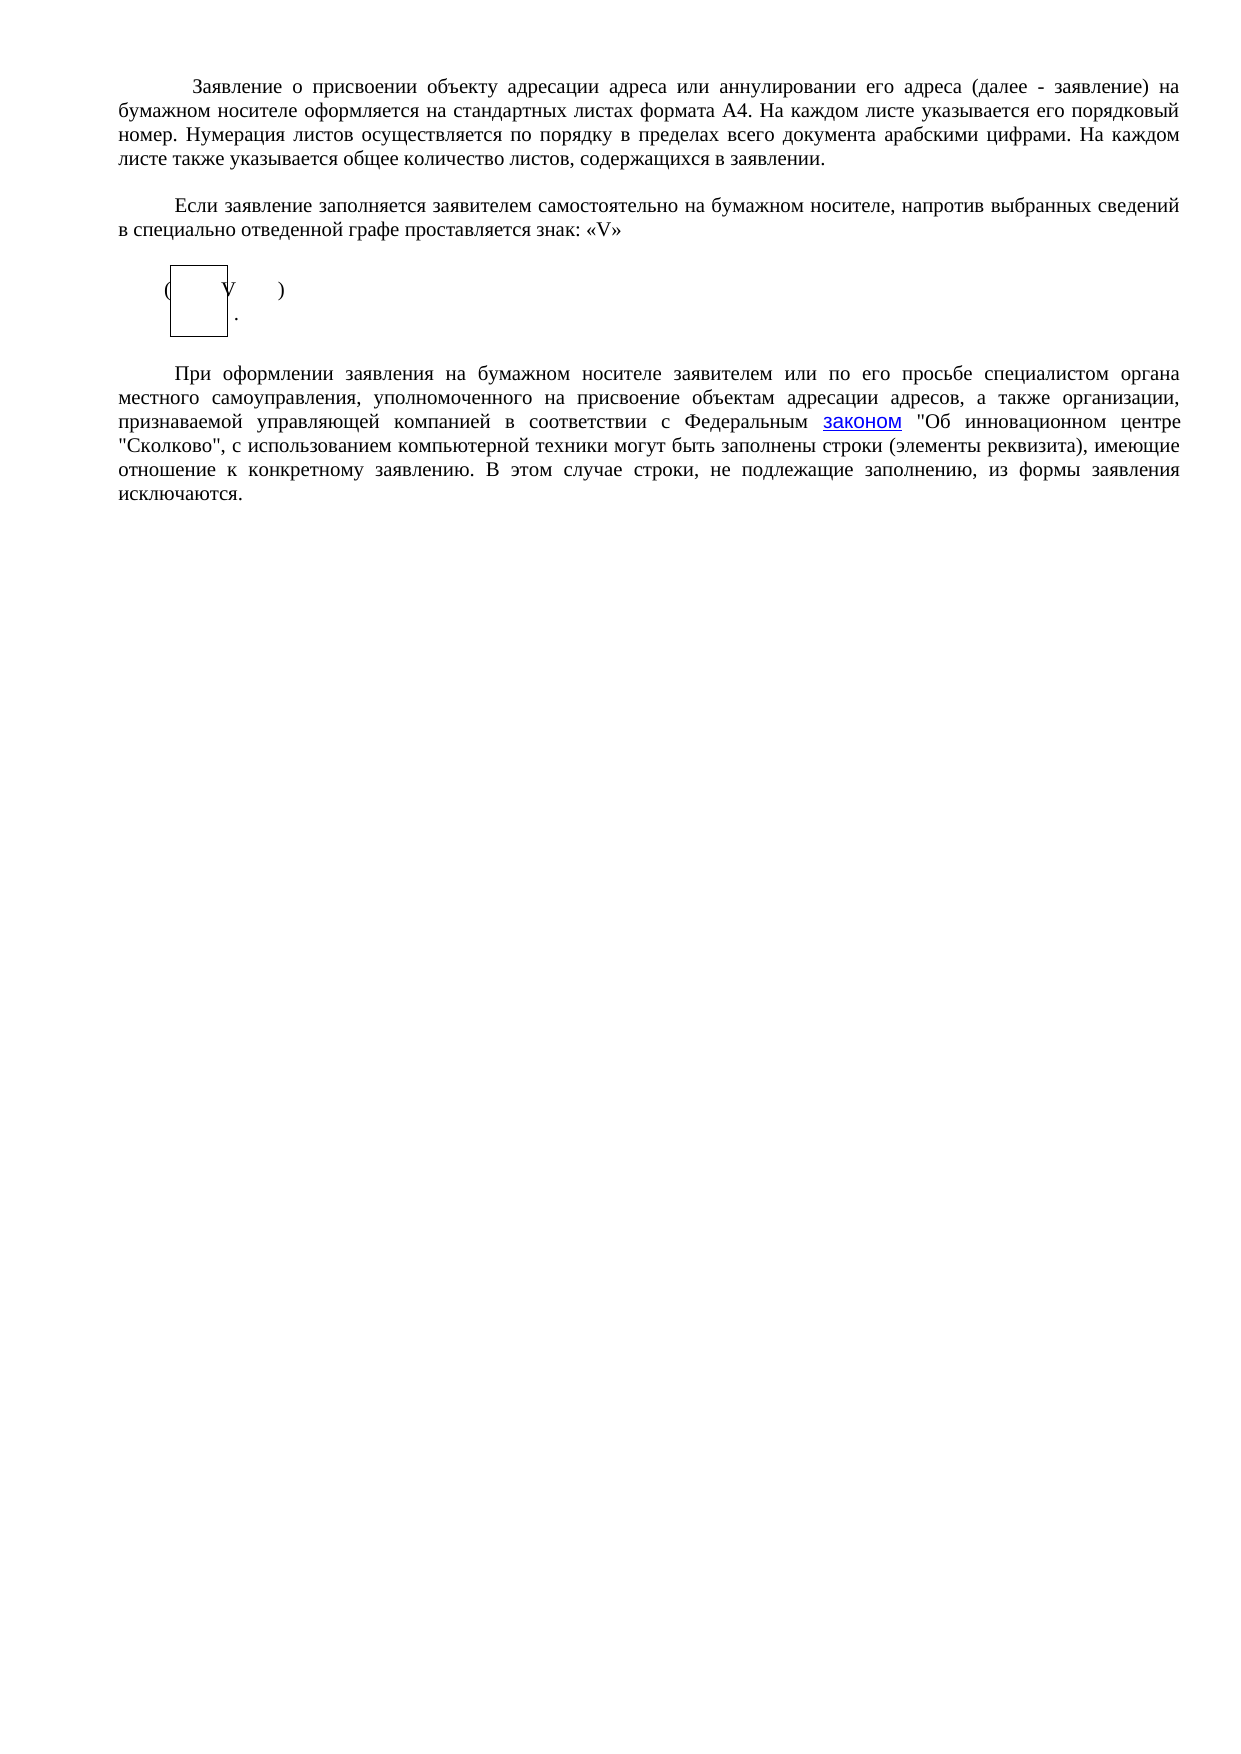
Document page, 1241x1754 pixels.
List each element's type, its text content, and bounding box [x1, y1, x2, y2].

text Если заявление заполняется заявителем самостоятельно на бумажном носителе, напротив выбранных сведений в специально отведенной графе проставляется знак: «V» [118, 193, 1181, 241]
text Заявление о присвоении объекту адресации адреса или аннулировании его адреса (далее - заявление) на бумажном носителе оформляется на стандартных листах формата A4. На каждом листе указывается его порядковый номер. Нумерация листов осуществляется по порядку в пределах всего документа арабскими цифрами. На каждом листе также указывается общее количество листов, содержащихся в заявлении. [118, 74, 1181, 170]
table_header ( [112, 265, 170, 336]
table_header V [171, 266, 227, 336]
text При оформлении заявления на бумажном носителе заявителем или по его просьбе специалистом органа местного самоуправления, уполномоченного на присвоение объектам адресации адресов, а также организации, признаваемой управляющей компанией в соответствии с Федеральным законом "Об инновационном центре "Сколково", с использованием компьютерной техники могут быть заполнены строки (элементы реквизита), имеющие отношение к конкретному заявлению. В этом случае строки, не подлежащие заполнению, из формы заявления исключаются. [118, 361, 1181, 505]
table_header ). [228, 265, 284, 336]
